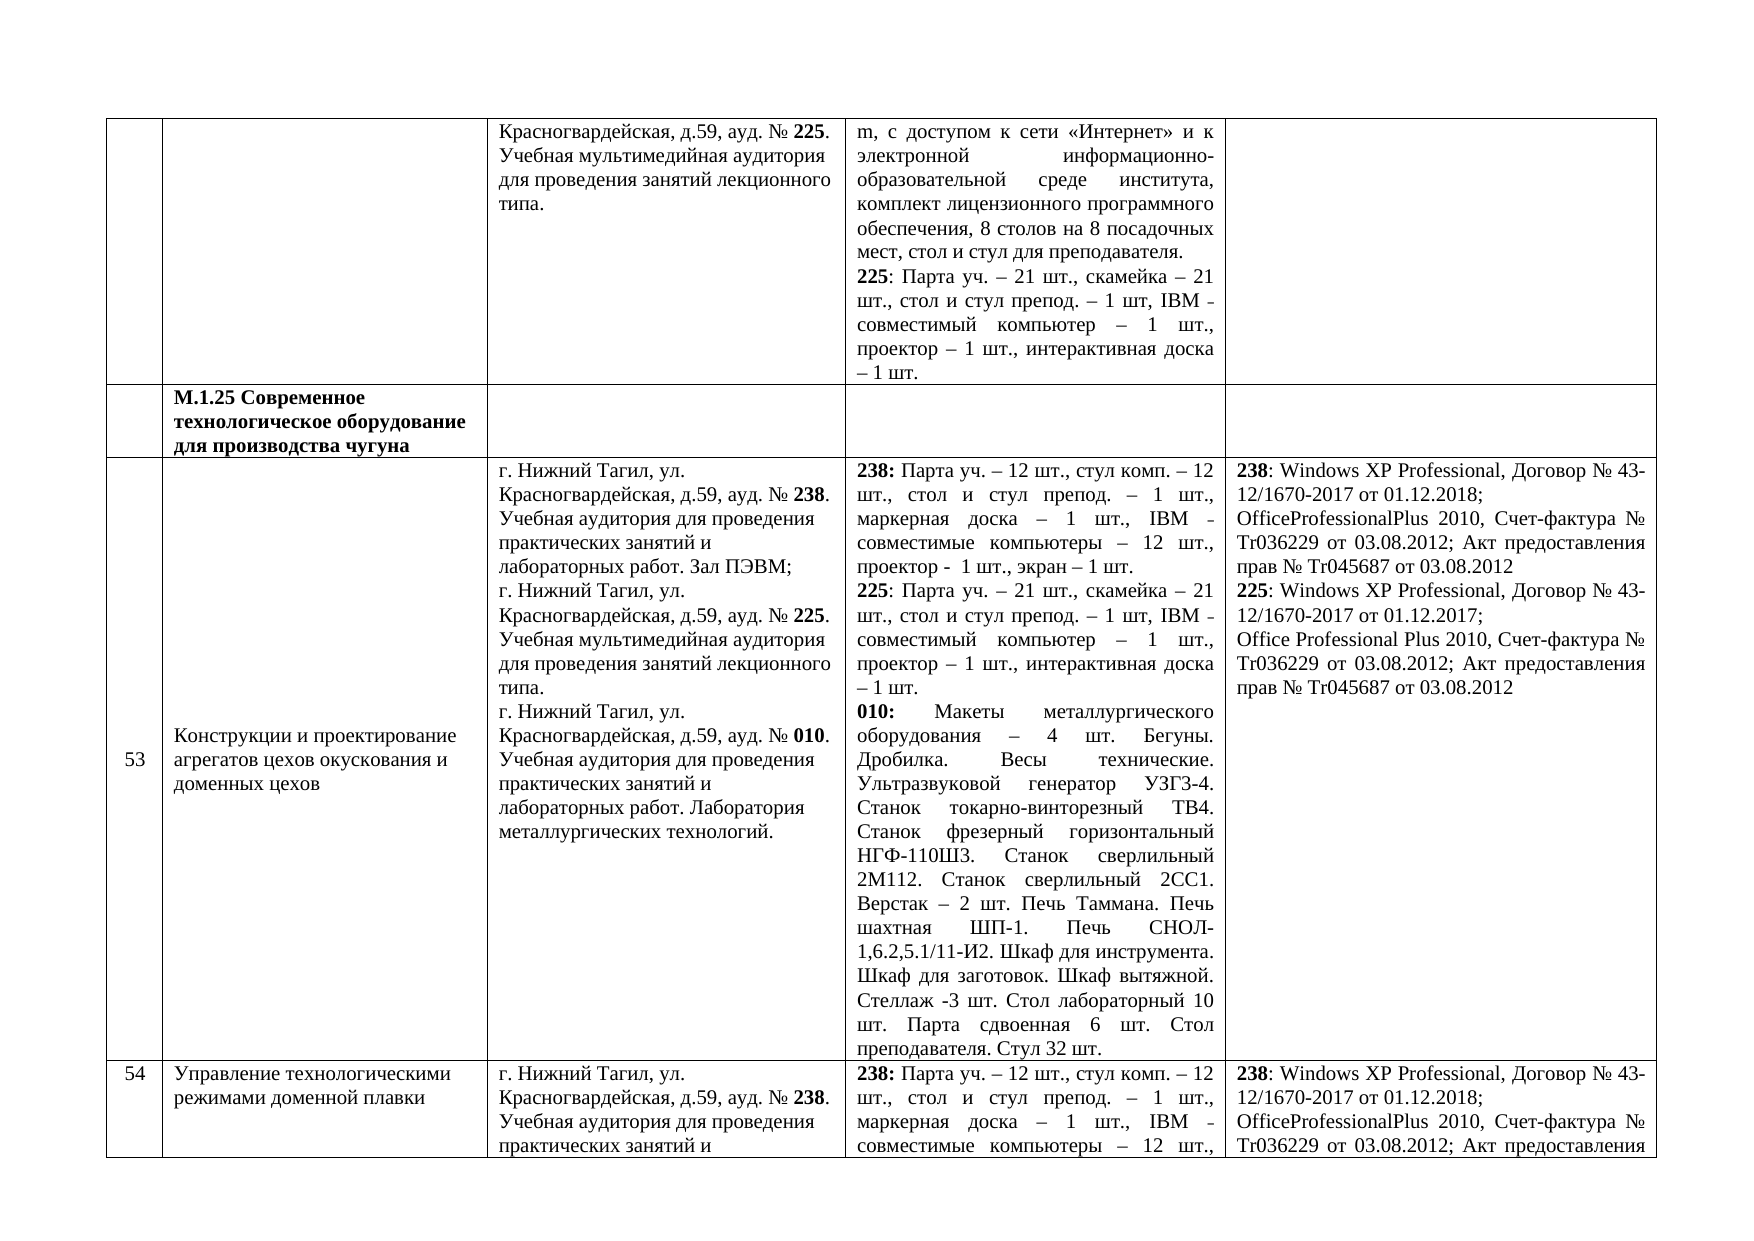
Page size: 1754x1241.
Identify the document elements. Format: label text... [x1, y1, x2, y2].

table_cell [1226, 1061, 1656, 1157]
table_cell 52 [107, 119, 162, 384]
table_cell 53 [107, 458, 162, 1060]
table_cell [163, 119, 487, 384]
table_cell 54 [107, 1061, 162, 1157]
table_cell Конструкции и проектирование агрегатов цехов окускования и доменных цехов [163, 458, 487, 1060]
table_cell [846, 1061, 1225, 1157]
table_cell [1226, 119, 1656, 384]
table_cell [1226, 385, 1656, 457]
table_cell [163, 1061, 487, 1157]
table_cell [846, 119, 1225, 384]
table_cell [488, 119, 845, 384]
table_cell М.1.25 Современное технологическое оборудование для производства чугуна [163, 385, 487, 457]
table_cell [488, 385, 845, 457]
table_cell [488, 1061, 845, 1157]
table_cell [846, 385, 1225, 457]
table_cell [107, 385, 162, 457]
